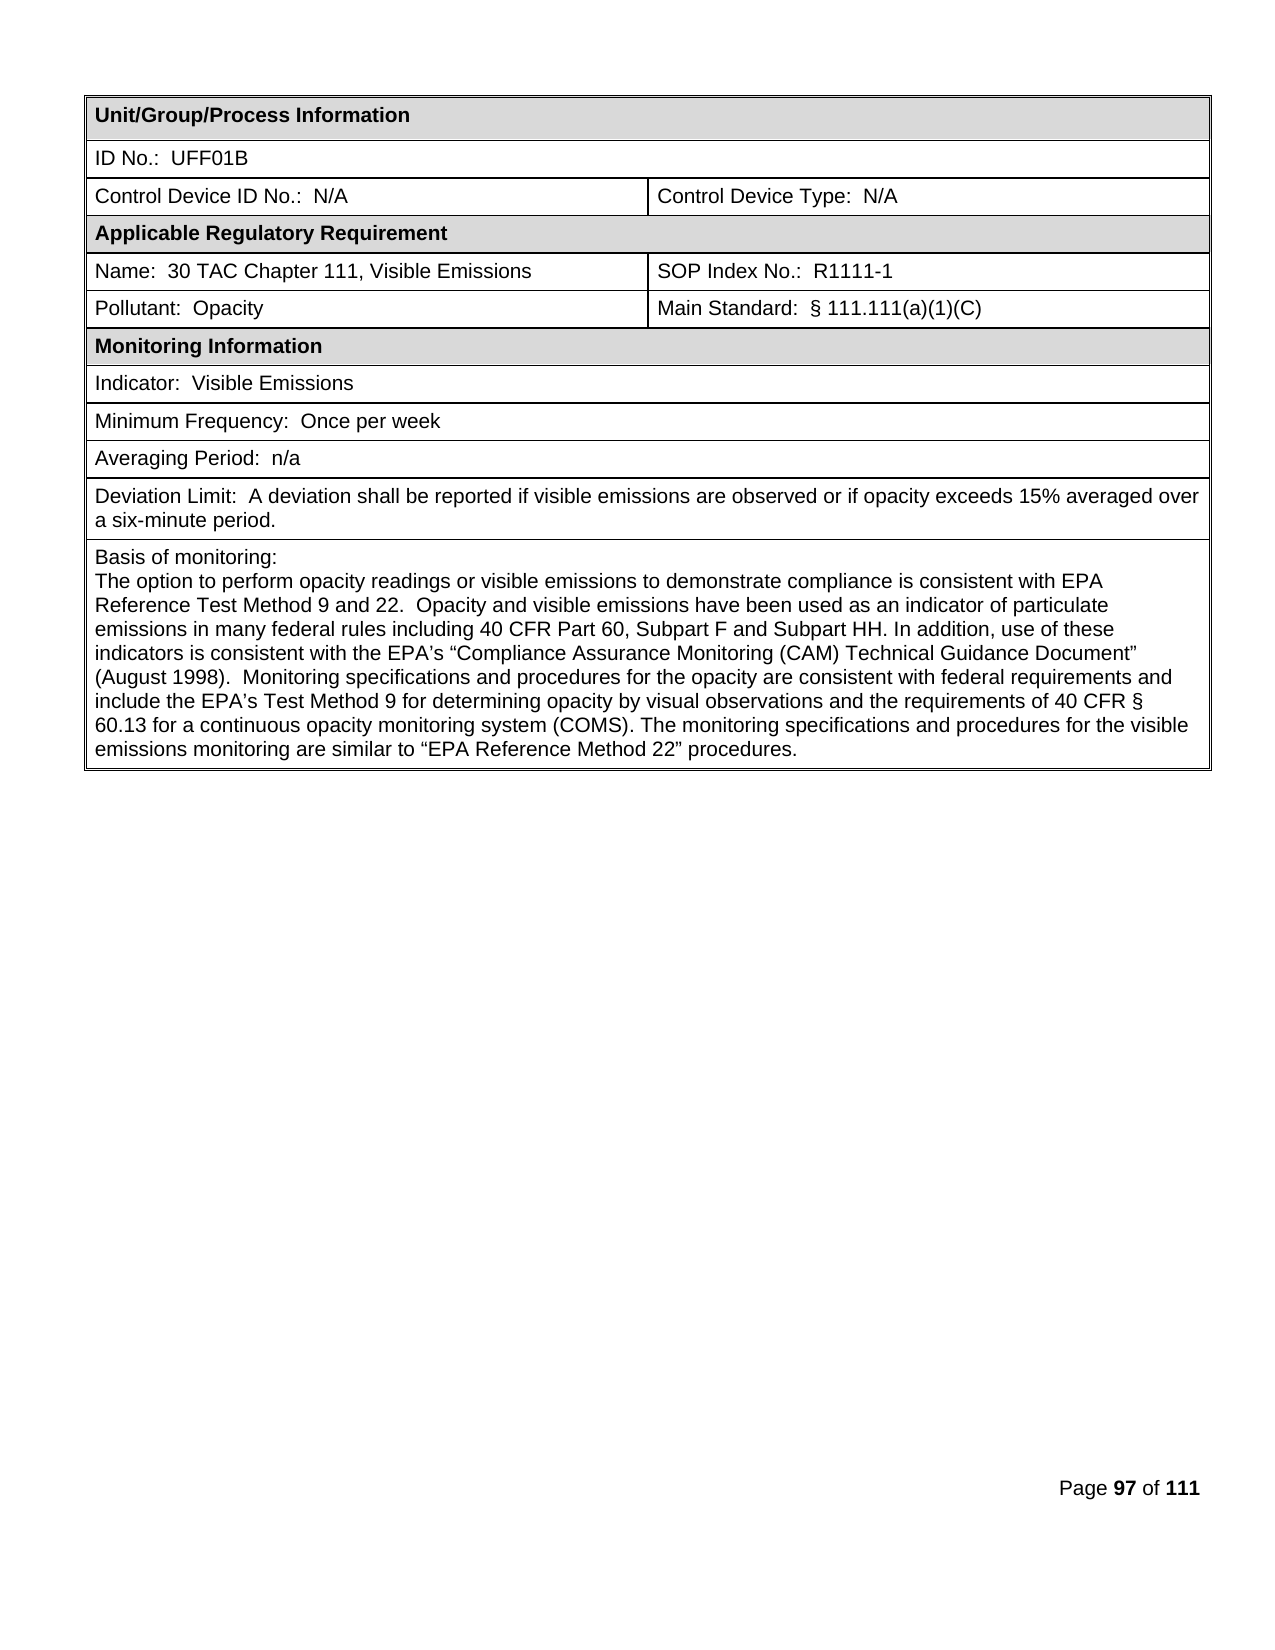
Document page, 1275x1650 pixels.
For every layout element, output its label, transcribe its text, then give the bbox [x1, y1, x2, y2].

table_cell Minimum Frequency: Once per week [87, 404, 1209, 439]
table_cell Control Device Type: N/A [649, 179, 1209, 214]
table_cell Applicable Regulatory Requirement [87, 216, 1209, 252]
table_cell Deviation Limit: A deviation shall be reported if visible emissions are observed or if opacity exceeds 15% averaged over a six-minute period. [87, 479, 1209, 538]
table_cell Control Device ID No.: N/A [87, 179, 647, 214]
table_header Unit/Group/Process Information [87, 98, 1209, 139]
table_cell Basis of monitoring: The option to perform opacity readings or visible emissions to demonstrate compliance is consistent with EPA Reference Test Method 9 and 22. Opacity and visible emissions have been used as an indicator of particulate emissions in many federal rules including 40 CFR Part 60, Subpart F and Subpart HH. In addition, use of these indicators is consistent with the EPA’s “Compliance Assurance Monitoring (CAM) Technical Guidance Document” (August 1998). Monitoring specifications and procedures for the opacity are consistent with federal requirements and include the EPA’s Test Method 9 for determining opacity by visual observations and the requirements of 40 CFR § 60.13 for a continuous opacity monitoring system (COMS). The monitoring specifications and procedures for the visible emissions monitoring are similar to “EPA Reference Method 22” procedures. [87, 540, 1209, 768]
table_cell SOP Index No.: R1111-1 [649, 254, 1209, 289]
table_cell Pollutant: Opacity [87, 291, 647, 327]
table_cell Name: 30 TAC Chapter 111, Visible Emissions [87, 254, 647, 289]
table_cell Averaging Period: n/a [87, 441, 1209, 477]
table_cell ID No.: UFF01B [87, 141, 1209, 177]
table_cell Indicator: Visible Emissions [87, 366, 1209, 402]
table_cell Main Standard: § 111.111(a)(1)(C) [649, 291, 1209, 327]
table_cell Monitoring Information [87, 329, 1209, 364]
